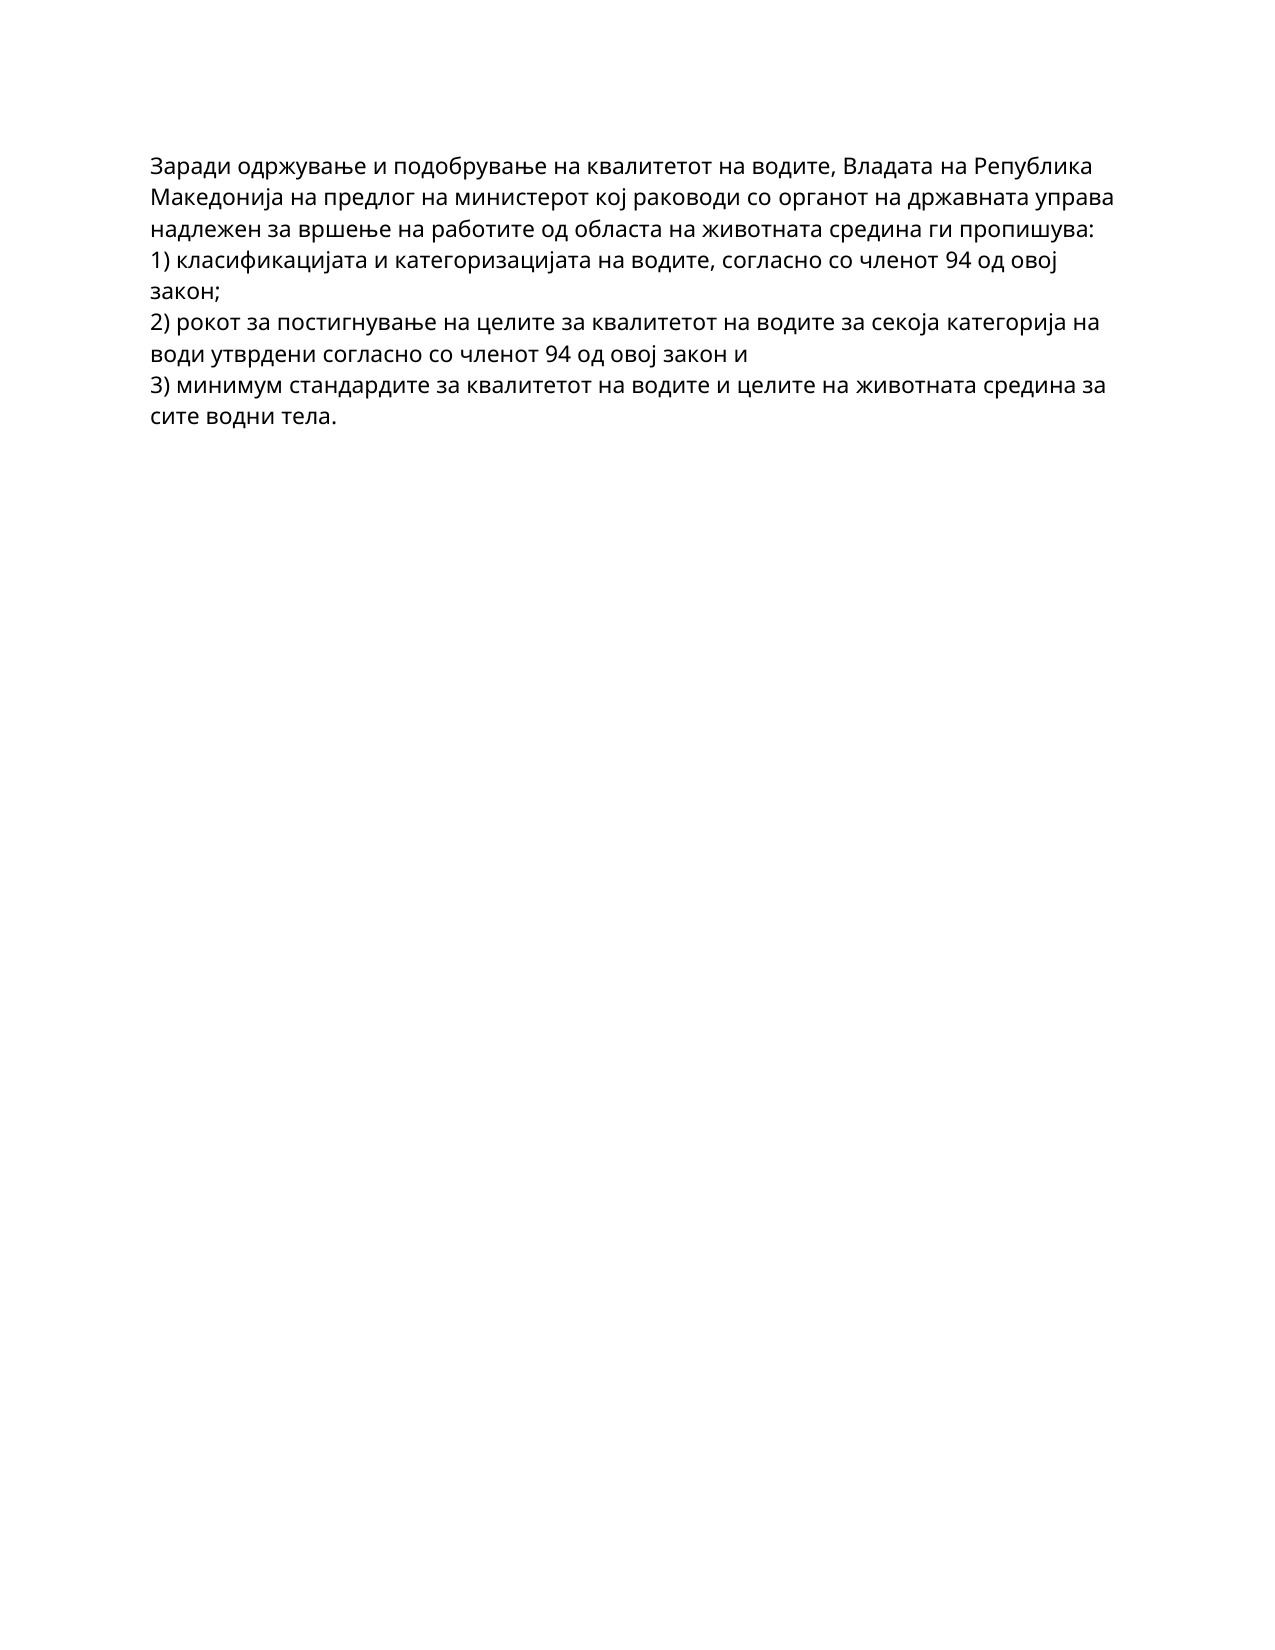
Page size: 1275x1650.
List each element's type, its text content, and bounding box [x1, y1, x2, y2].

text 1) класификацијата и категоризацијата на водите, согласно со членот 94 од овој закон; [150, 244, 1125, 306]
text Заради одржување и подобрување на квалитетот на водите, Владата на Република Македонија на предлог на министерот кој раководи со органот на државната управа надлежен за вршење на работите од областа на животната средина ги пропишува: [150, 150, 1125, 244]
text 3) минимум стандардите за квалитетот на водите и целите на животната средина за сите водни тела. [150, 369, 1125, 431]
text 2) рокот за постигнување на целите за квалитетот на водите за секоја категорија на води утврдени согласно со членот 94 од овој закон и [150, 306, 1125, 369]
